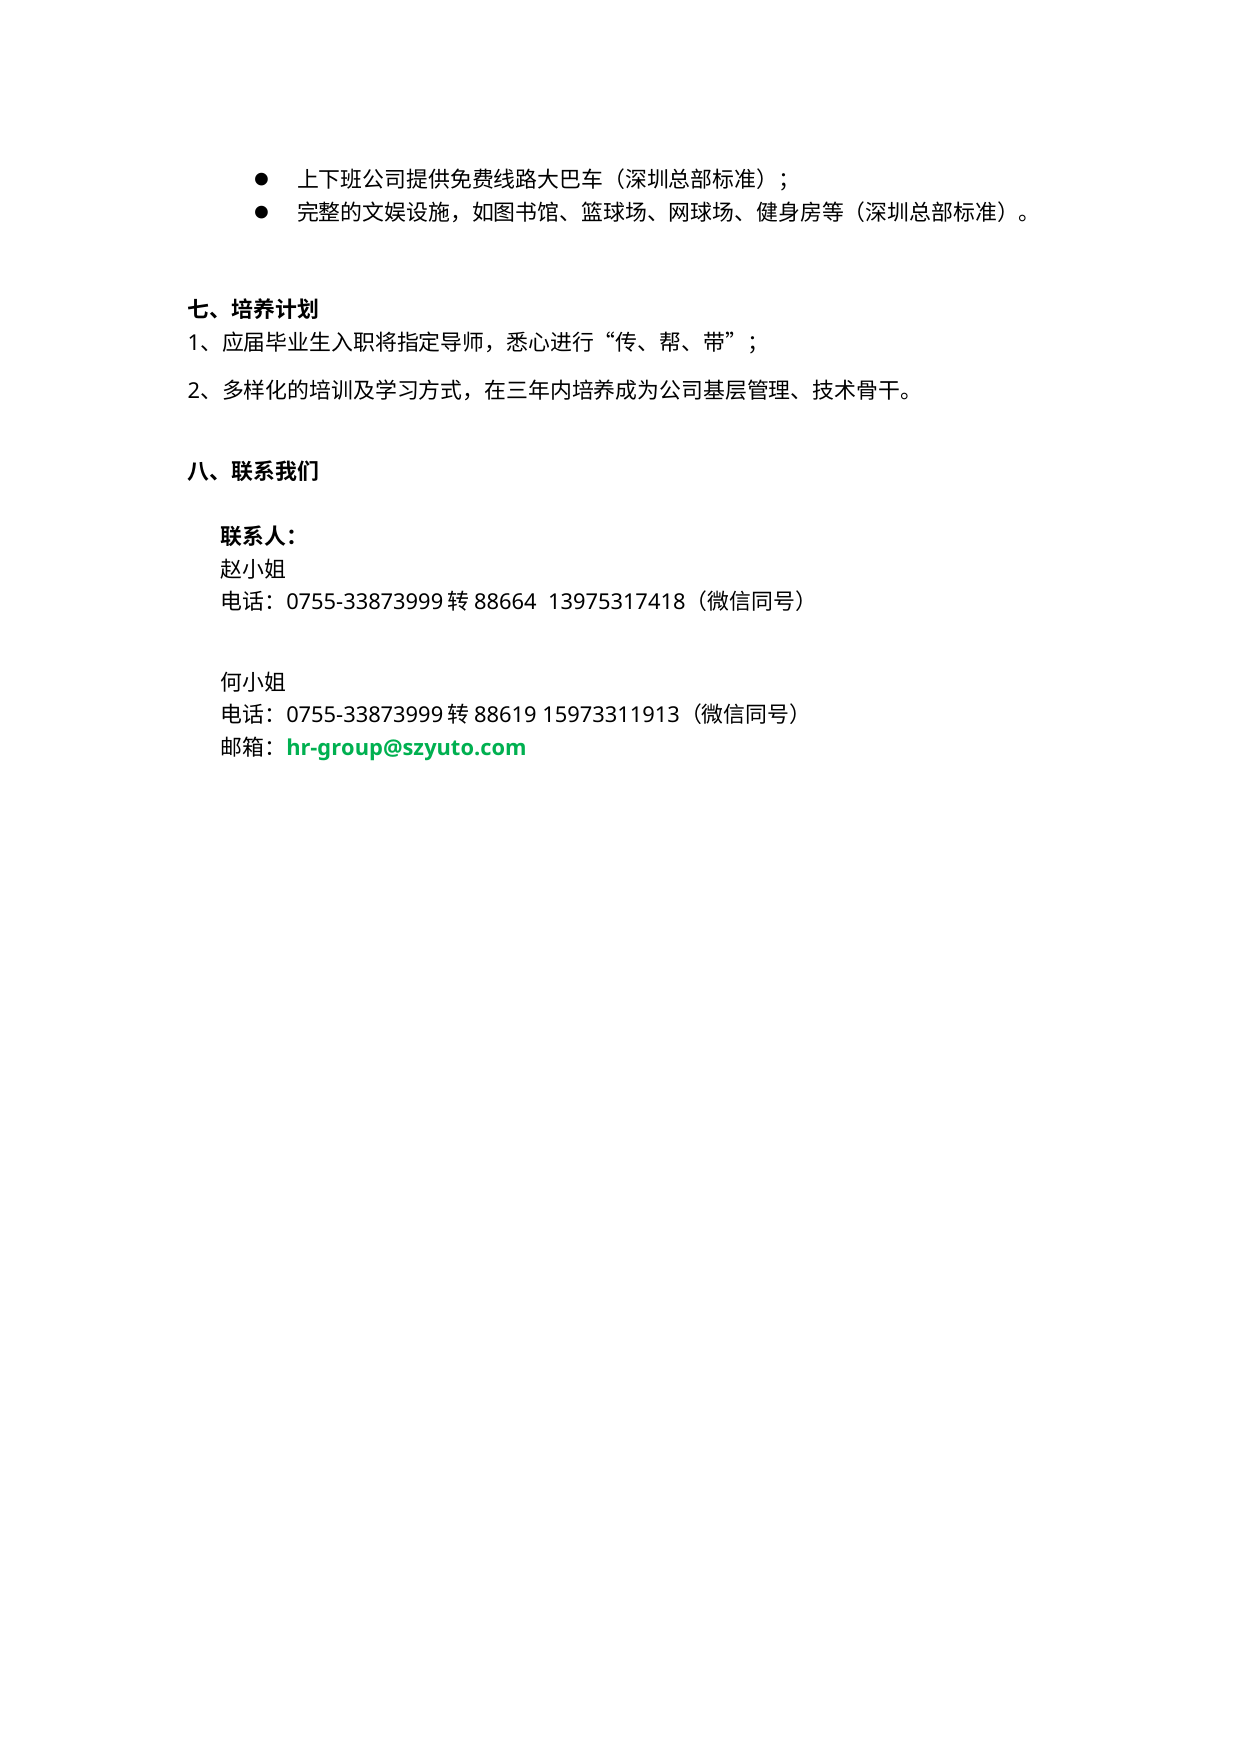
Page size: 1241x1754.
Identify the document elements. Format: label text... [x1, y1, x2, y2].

text 1、应届毕业生入职将指定导师，悉心进行“传、帮、带”； [187, 324, 1053, 357]
text 邮箱：hr-group@szyuto.com [187, 729, 1053, 762]
text 八、联系我们 [187, 454, 1053, 486]
list 完整的文娱设施，如图书馆、篮球场、网球场、健身房等（深圳总部标准）。 [253, 194, 1053, 227]
text 电话：0755-33873999转88619 15973311913（微信同号） [187, 697, 1053, 729]
text 联系人： [187, 519, 1053, 551]
list 上下班公司提供免费线路大巴车（深圳总部标准）； [253, 162, 1053, 194]
text 何小姐 [187, 664, 1053, 697]
text 2、多样化的培训及学习方式，在三年内培养成为公司基层管理、技术骨干。 [187, 373, 1053, 405]
text 赵小姐 [187, 551, 1053, 584]
text 七、培养计划 [187, 292, 1053, 324]
text 电话：0755-33873999转88664 13975317418（微信同号） [187, 584, 1053, 616]
